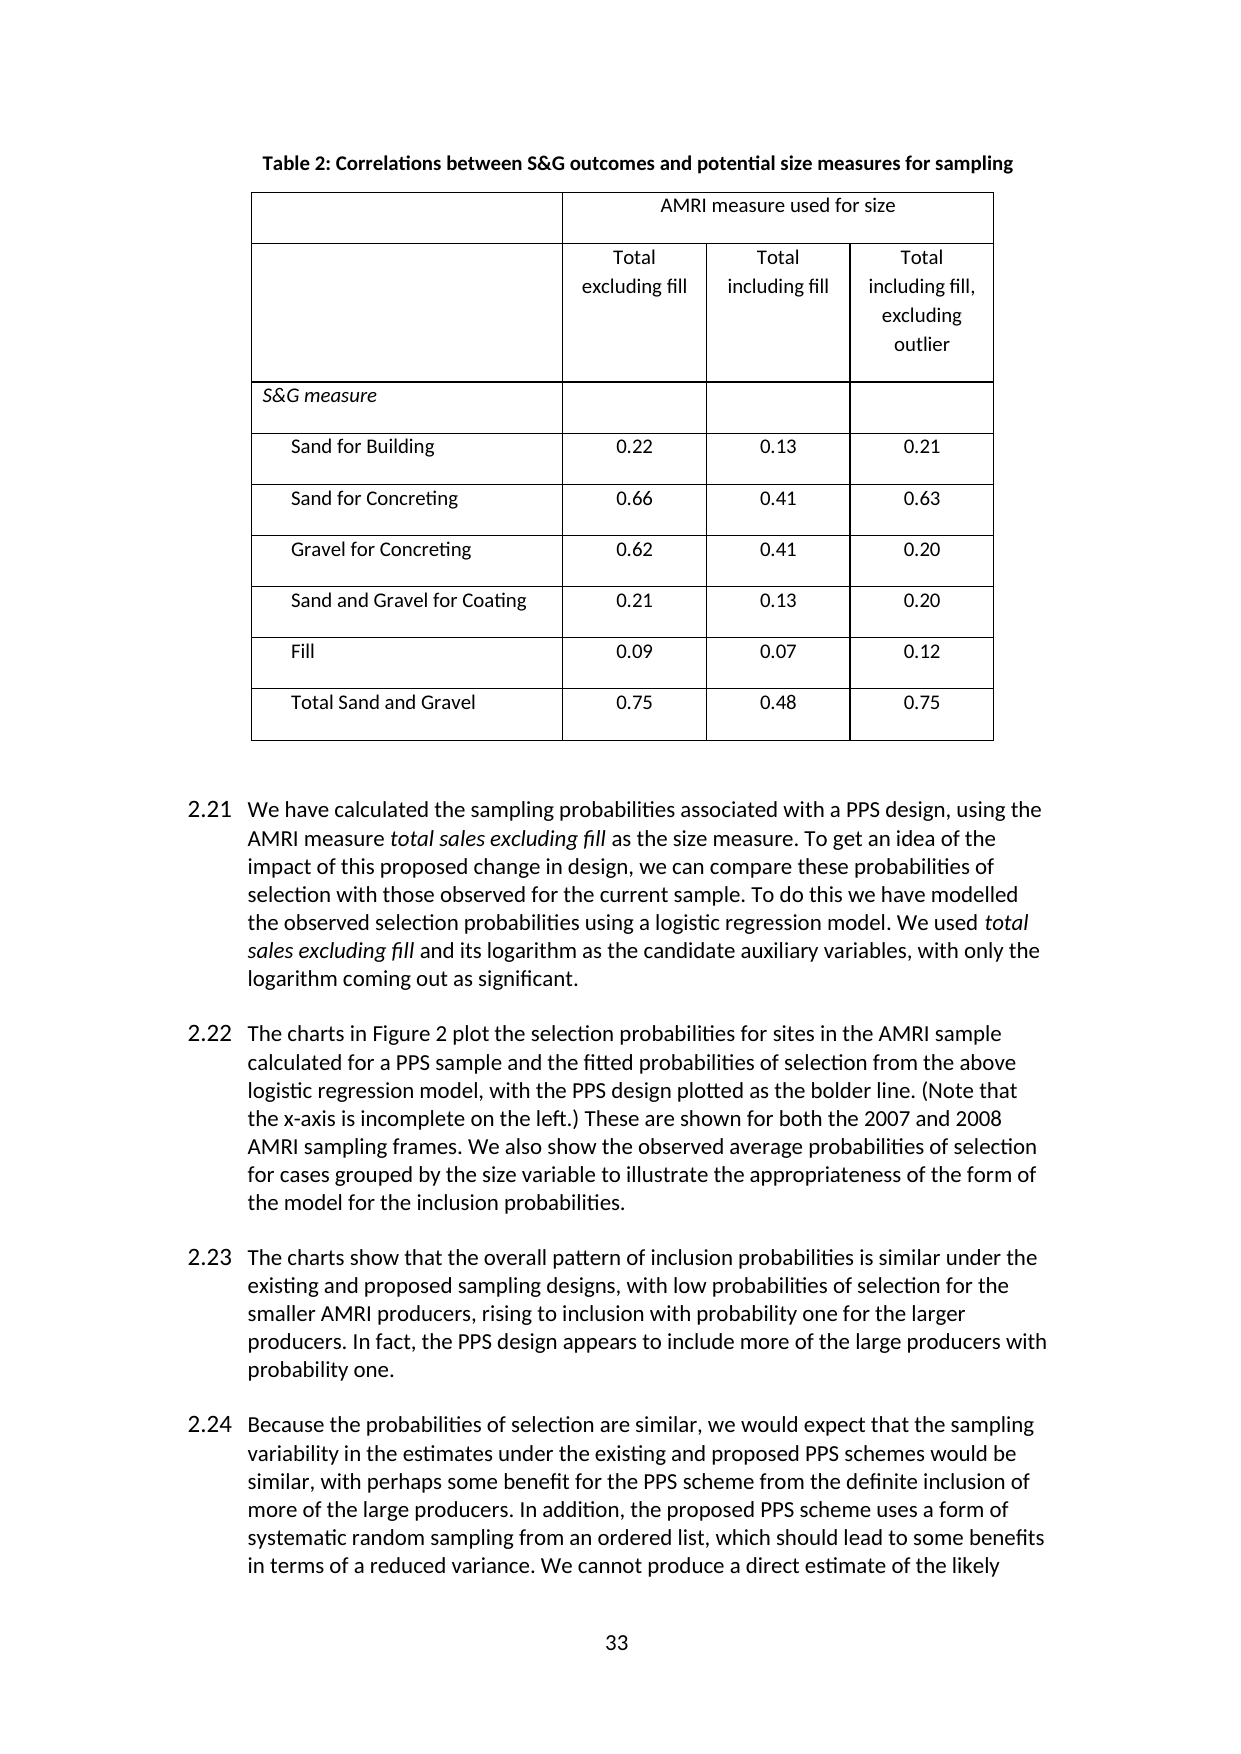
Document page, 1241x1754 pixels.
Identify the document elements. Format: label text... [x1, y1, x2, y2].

table_cell Sand for Building [252, 434, 562, 484]
table_cell 0.20 [851, 587, 993, 637]
list The charts show that the overall pattern of inclusion probabilities is similar under the existing and proposed sampling designs, with low probabilities of selection for the smaller AMRI producers, rising to inclusion with probability one for the larger producers. In fact, the PPS design appears to include more of the large producers with probability one. [187, 1241, 1053, 1383]
table_cell [252, 244, 562, 381]
table_header [252, 193, 562, 243]
table_cell 0.22 [563, 434, 706, 484]
table_cell 0.09 [563, 638, 706, 688]
table_cell 0.13 [707, 434, 849, 484]
table_header AMRI measure used for size [563, 193, 993, 243]
table_cell [707, 383, 849, 433]
table_cell [851, 383, 993, 433]
table_cell 0.63 [851, 485, 993, 535]
list We have calculated the sampling probabilities associated with a PPS design, using the AMRI measure total sales excluding fill as the size measure. To get an idea of the impact of this proposed change in design, we can compare these probabilities of selection with those observed for the current sample. To do this we have modelled the observed selection probabilities using a logistic regression model. We used total sales excluding fill and its logarithm as the candidate auxiliary variables, with only the logarithm coming out as significant. [187, 793, 1053, 992]
table_cell 0.66 [563, 485, 706, 535]
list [187, 1408, 1053, 1579]
table_cell 0.75 [851, 689, 993, 739]
table_cell 0.62 [563, 536, 706, 586]
table_cell 0.13 [707, 587, 849, 637]
table_cell Total Sand and Gravel [252, 689, 562, 739]
list The charts in Figure 2 plot the selection probabilities for sites in the AMRI sample calculated for a PPS sample and the fitted probabilities of selection from the above logistic regression model, with the PPS design plotted as the bolder line. (Note that the x-axis is incomplete on the left.) These are shown for both the 2007 and 2008 AMRI sampling frames. We also show the observed average probabilities of selection for cases grouped by the size variable to illustrate the appropriateness of the form of the model for the inclusion probabilities. [187, 1017, 1053, 1216]
table_cell S&G measure [252, 383, 562, 433]
table_cell 0.21 [851, 434, 993, 484]
table_cell 0.21 [563, 587, 706, 637]
table_cell 0.20 [851, 536, 993, 586]
table_cell 0.41 [707, 485, 849, 535]
table_cell Sand and Gravel for Coating [252, 587, 562, 637]
table_cell Total including fill, excluding outlier [851, 244, 993, 381]
table_cell 0.12 [851, 638, 993, 688]
table_cell Total including fill [707, 244, 849, 381]
table_cell 0.48 [707, 689, 849, 739]
table_cell 0.75 [563, 689, 706, 739]
table_cell Sand for Concreting [252, 485, 562, 535]
table_cell Gravel for Concreting [252, 536, 562, 586]
table_cell 0.07 [707, 638, 849, 688]
table_cell [563, 383, 706, 433]
table_cell Fill [252, 638, 562, 688]
table_cell Total excluding fill [563, 244, 706, 381]
table_cell 0.41 [707, 536, 849, 586]
